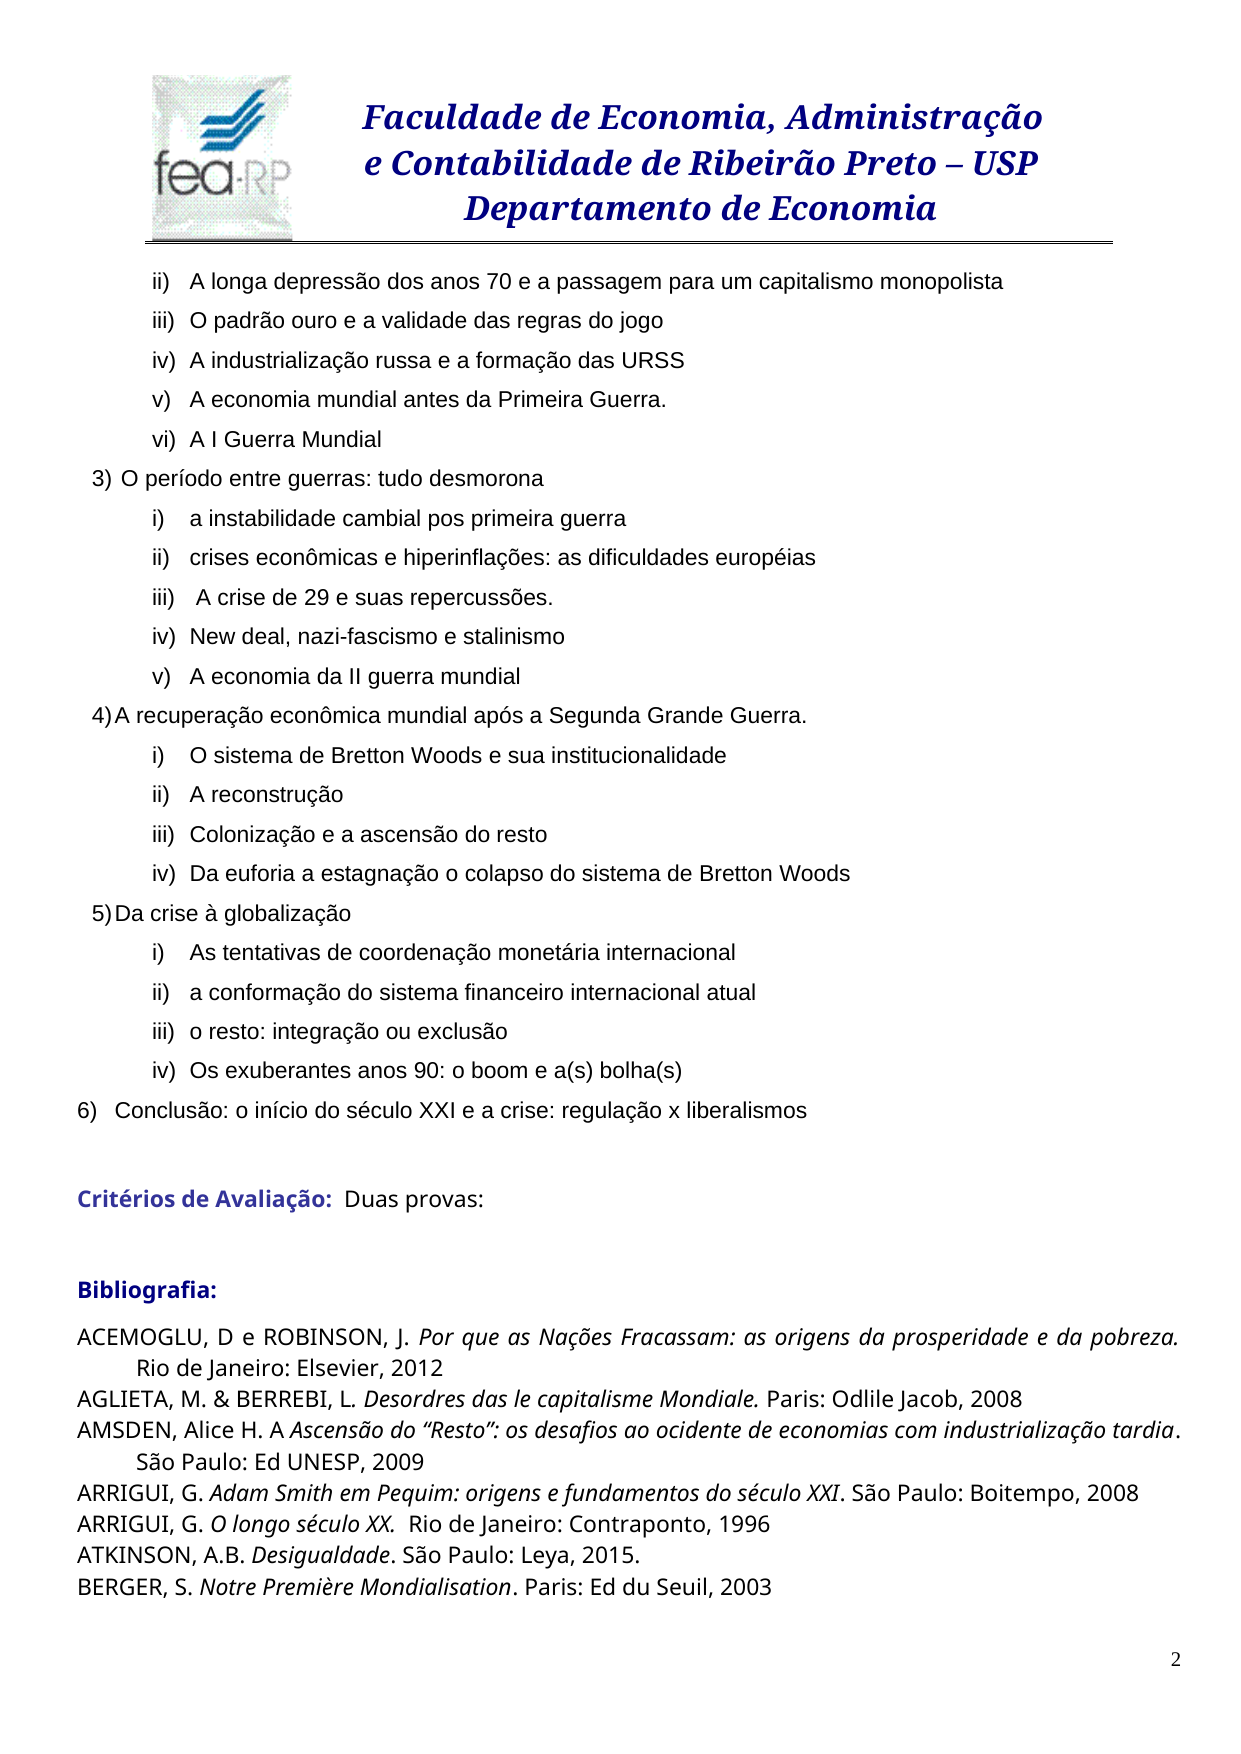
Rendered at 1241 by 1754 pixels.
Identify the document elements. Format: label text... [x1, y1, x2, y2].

list A economia mundial antes da Primeira Guerra. [152, 386, 1181, 413]
text ARRIGUI, G. O longo século XX. Rio de Janeiro: Contraponto, 1996 [77, 1508, 1181, 1539]
list crises econômicas e hiperinflações: as dificuldades européias [152, 544, 1181, 571]
list a conformação do sistema financeiro internacional atual [152, 978, 1181, 1005]
list A industrialização russa e a formação das URSS [152, 347, 1181, 373]
list A recuperação econômica mundial após a Segunda Grande Guerra. [92, 702, 1181, 728]
list A crise de 29 e suas repercussões. [152, 584, 1181, 610]
list Os exuberantes anos 90: o boom e a(s) bolha(s) [152, 1057, 1181, 1084]
text ATKINSON, A.B. Desigualdade. São Paulo: Leya, 2015. [77, 1539, 1181, 1571]
list New deal, nazi-fascismo e stalinismo [152, 623, 1181, 649]
list As tentativas de coordenação monetária internacional [152, 939, 1181, 965]
text ACEMOGLU, D e ROBINSON, J. Por que as Nações Fracassam: as origens da prosperidade e da pobreza. Rio de Janeiro: Elsevier, 2012 [77, 1321, 1181, 1383]
list O período entre guerras: tudo desmorona [92, 465, 1181, 492]
list Da crise à globalização [92, 899, 1181, 926]
list A I Guerra Mundial [152, 426, 1181, 452]
list a instabilidade cambial pos primeira guerra [152, 505, 1181, 531]
text AGLIETA, M. & BERREBI, L. Desordres das le capitalisme Mondiale. Paris: Odlile Jacob, 2008 [77, 1383, 1181, 1414]
list O sistema de Bretton Woods e sua institucionalidade [152, 742, 1181, 768]
text ARRIGUI, G. Adam Smith em Pequim: origens e fundamentos do século XXI. São Paulo: Boitempo, 2008 [77, 1477, 1181, 1508]
list O padrão ouro e a validade das regras do jogo [152, 307, 1181, 334]
list Conclusão: o início do século XXI e a crise: regulação x liberalismos [77, 1097, 1181, 1123]
list o resto: integração ou exclusão [152, 1018, 1181, 1044]
list Da euforia a estagnação o colapso do sistema de Bretton Woods [152, 860, 1181, 886]
list Colonização e a ascensão do resto [152, 821, 1181, 847]
picture [152, 75, 293, 241]
list A reconstrução [152, 781, 1181, 807]
text Critérios de Avaliação: Duas provas: [77, 1183, 1181, 1214]
text Bibliografia: [77, 1274, 1181, 1305]
text BERGER, S. Notre Première Mondialisation. Paris: Ed du Seuil, 2003 [77, 1571, 1181, 1602]
text AMSDEN, Alice H. A Ascensão do “Resto”: os desafios ao ocidente de economias com industrialização tardia. São Paulo: Ed UNESP, 2009 [77, 1414, 1181, 1477]
list A economia da II guerra mundial [152, 663, 1181, 689]
list A longa depressão dos anos 70 e a passagem para um capitalismo monopolista [152, 268, 1181, 294]
